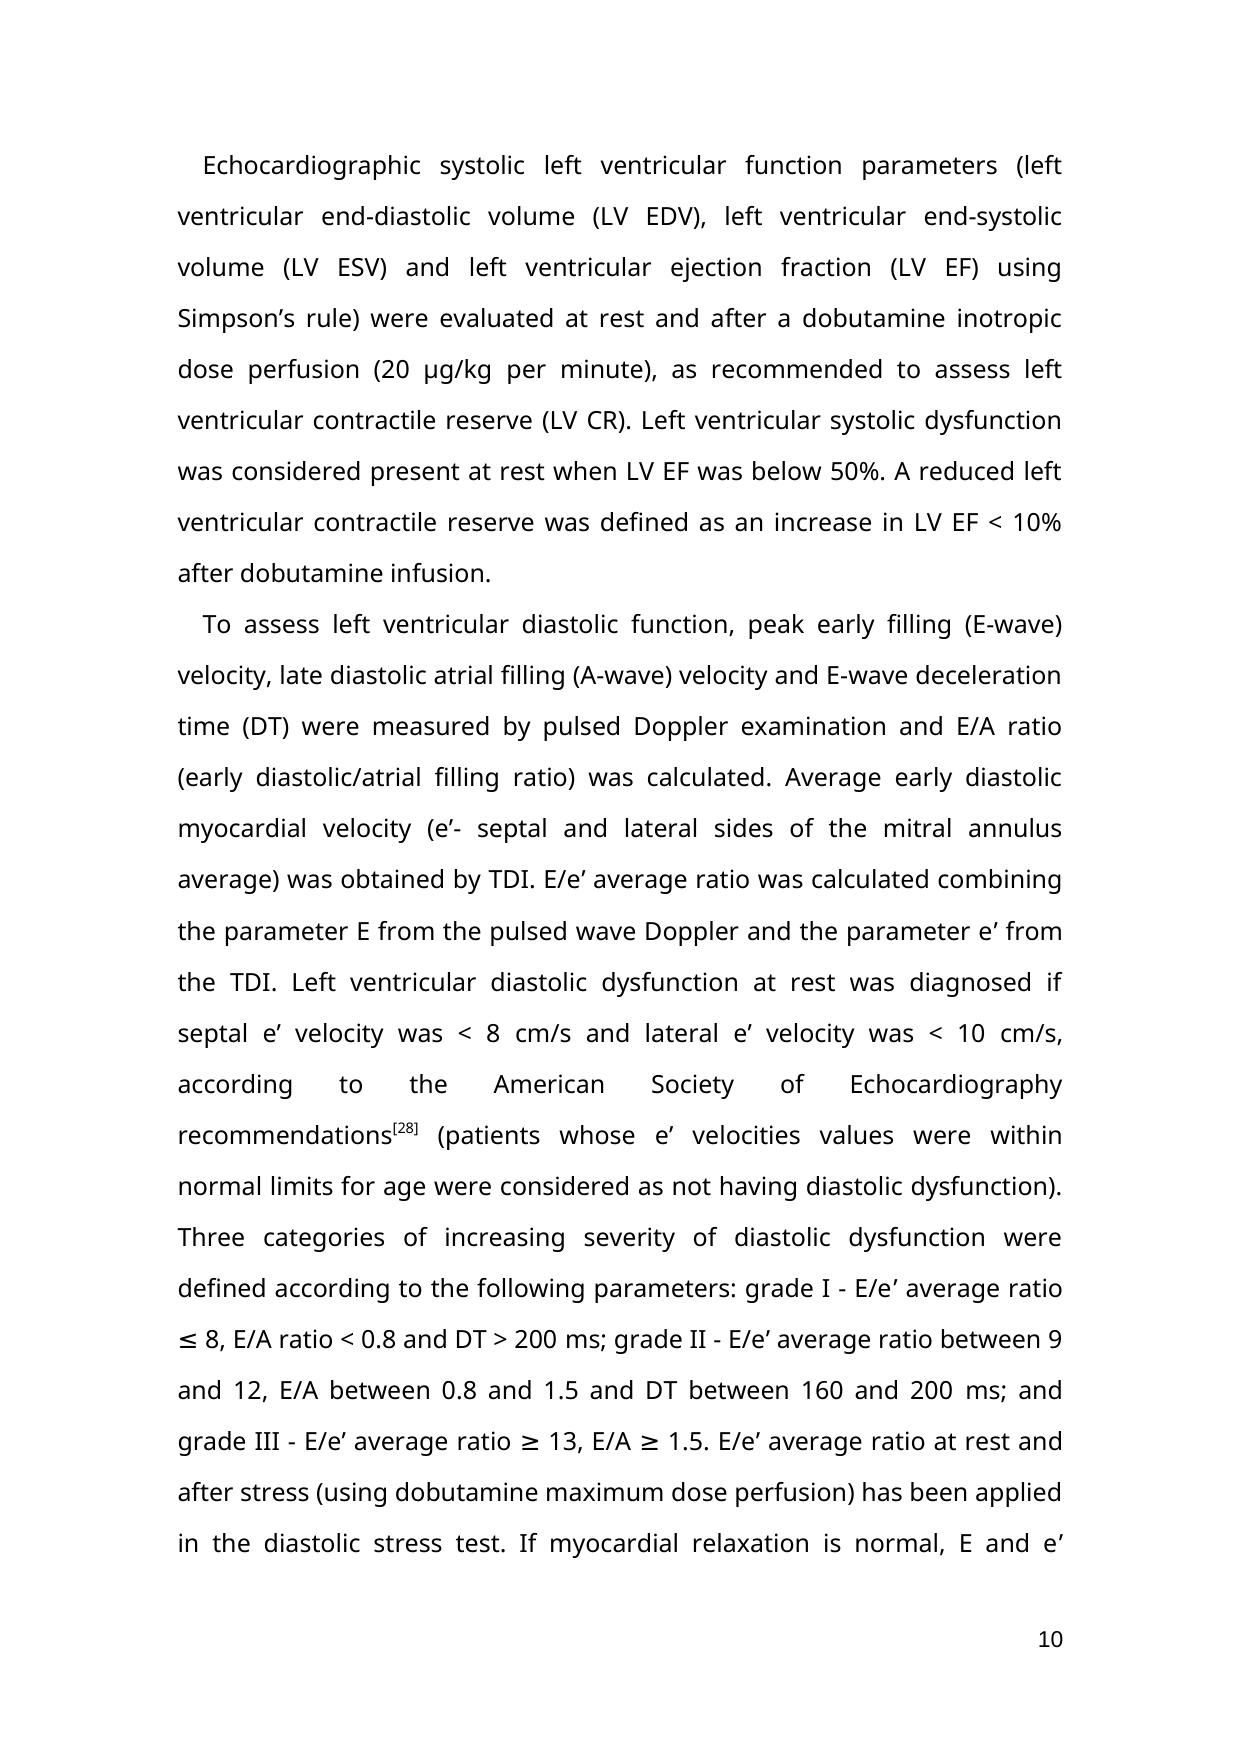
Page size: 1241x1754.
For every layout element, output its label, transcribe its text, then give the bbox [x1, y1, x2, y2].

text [177, 607, 1063, 1560]
text Echocardiographic systolic left ventricular function parameters (left ventricular end-diastolic volume (LV EDV), left ventricular end-systolic volume (LV ESV) and left ventricular ejection fraction (LV EF) using Simpson’s rule) were evaluated at rest and after a dobutamine inotropic dose perfusion (20 μg/kg per minute), as recommended to assess left ventricular contractile reserve (LV CR). Left ventricular systolic dysfunction was considered present at rest when LV EF was below 50%. A reduced left ventricular contractile reserve was defined as an increase in LV EF < 10% after dobutamine infusion. [177, 148, 1063, 590]
